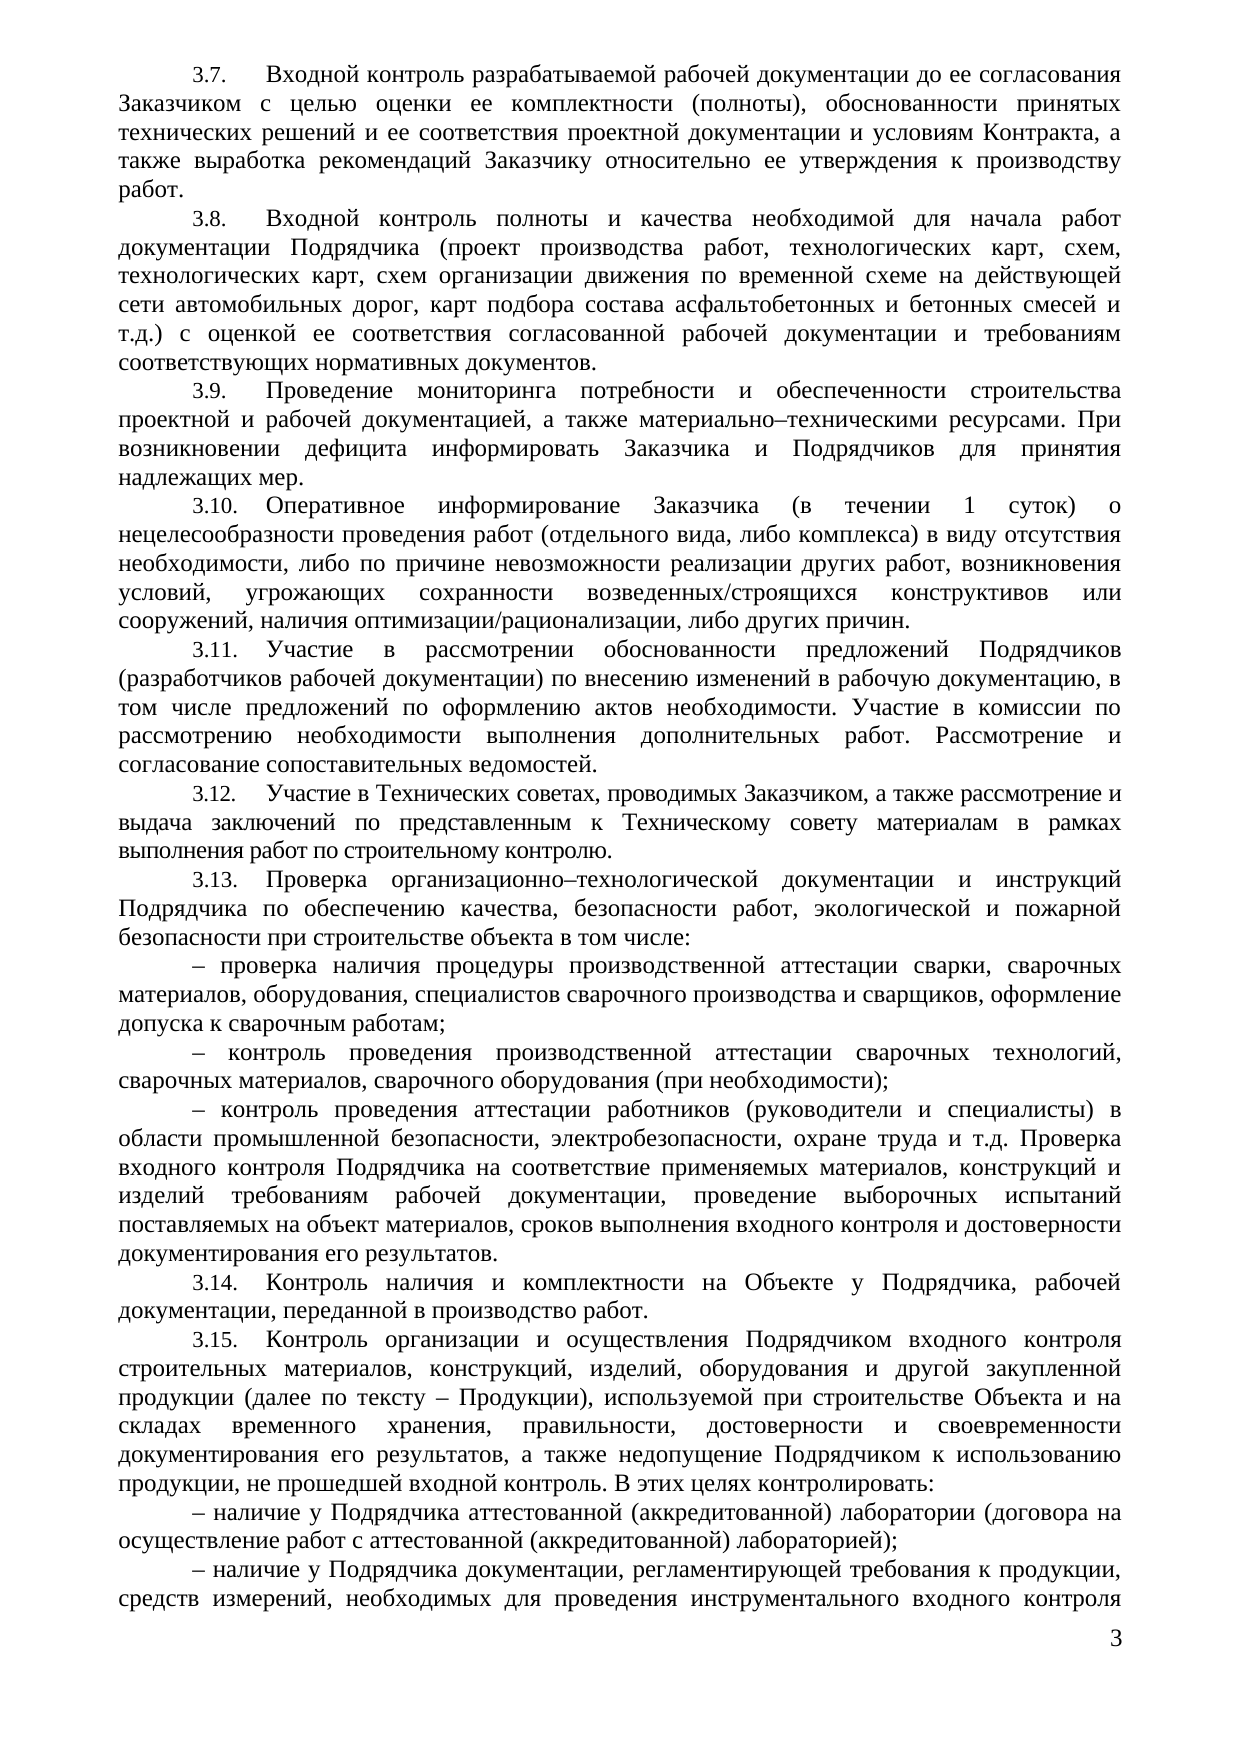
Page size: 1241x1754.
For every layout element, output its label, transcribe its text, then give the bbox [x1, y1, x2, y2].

list Оперативное информирование Заказчика (в течении 1 суток) о нецелесообразности проведения работ (отдельного вида, либо комплекса) в виду отсутствия необходимости, либо по причине невозможности реализации других работ, возникновения условий, угрожающих сохранности возведенных/строящихся конструктивов или сооружений, наличия оптимизации/рационализации, либо других причин. [118, 490, 1122, 634]
text – контроль проведения аттестации работников (руководители и специалисты) в области промышленной безопасности, электробезопасности, охране труда и т.д. Проверка входного контроля Подрядчика на соответствие применяемых материалов, конструкций и изделий требованиям рабочей документации, проведение выборочных испытаний поставляемых на объект материалов, сроков выполнения входного контроля и достоверности документирования его результатов. [118, 1094, 1122, 1267]
list Контроль наличия и комплектности на Объекте у Подрядчика, рабочей документации, переданной в производство работ. [118, 1267, 1122, 1324]
list Проведение мониторинга потребности и обеспеченности строительства проектной и рабочей документацией, а также материально–техническими ресурсами. При возникновении дефицита информировать Заказчика и Подрядчиков для принятия надлежащих мер. [118, 375, 1122, 490]
list Участие в рассмотрении обоснованности предложений Подрядчиков (разработчиков рабочей документации) по внесению изменений в рабочую документацию, в том числе предложений по оформлению актов необходимости. Участие в комиссии по рассмотрению необходимости выполнения дополнительных работ. Рассмотрение и согласование сопоставительных ведомостей. [118, 634, 1122, 778]
list Входной контроль полноты и качества необходимой для начала работ документации Подрядчика (проект производства работ, технологических карт, схем, технологических карт, схем организации движения по временной схеме на действующей сети автомобильных дорог, карт подбора состава асфальтобетонных и бетонных смесей и т.д.) с оценкой ее соответствия согласованной рабочей документации и требованиям соответствующих нормативных документов. [118, 203, 1122, 375]
list – контроль проведения производственной аттестации сварочных технологий, сварочных материалов, сварочного оборудования (при необходимости); [118, 1037, 1122, 1094]
list Участие в Технических советах, проводимых Заказчиком, а также рассмотрение и выдача заключений по представленным к Техническому совету материалам в рамках выполнения работ по строительному контролю. [118, 778, 1122, 864]
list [118, 1554, 1122, 1612]
list Проверка организационно–технологической документации и инструкций Подрядчика по обеспечению качества, безопасности работ, экологической и пожарной безопасности при строительстве объекта в том числе: [118, 864, 1122, 950]
list Входной контроль разрабатываемой рабочей документации до ее согласования Заказчиком с целью оценки ее комплектности (полноты), обоснованности принятых технических решений и ее соответствия проектной документации и условиям Контракта, а также выработка рекомендаций Заказчику относительно ее утверждения к производству работ. [118, 59, 1122, 203]
list Контроль организации и осуществления Подрядчиком входного контроля строительных материалов, конструкций, изделий, оборудования и другой закупленной продукции (далее по тексту – Продукции), используемой при строительстве Объекта и на складах временного хранения, правильности, достоверности и своевременности документирования его результатов, а также недопущение Подрядчиком к использованию продукции, не прошедшей входной контроль. В этих целях контролировать: [118, 1324, 1122, 1497]
list – проверка наличия процедуры производственной аттестации сварки, сварочных материалов, оборудования, специалистов сварочного производства и сварщиков, оформление допуска к сварочным работам; [118, 950, 1122, 1037]
list – наличие у Подрядчика аттестованной (аккредитованной) лаборатории (договора на осуществление работ с аттестованной (аккредитованной) лабораторией); [118, 1497, 1122, 1554]
